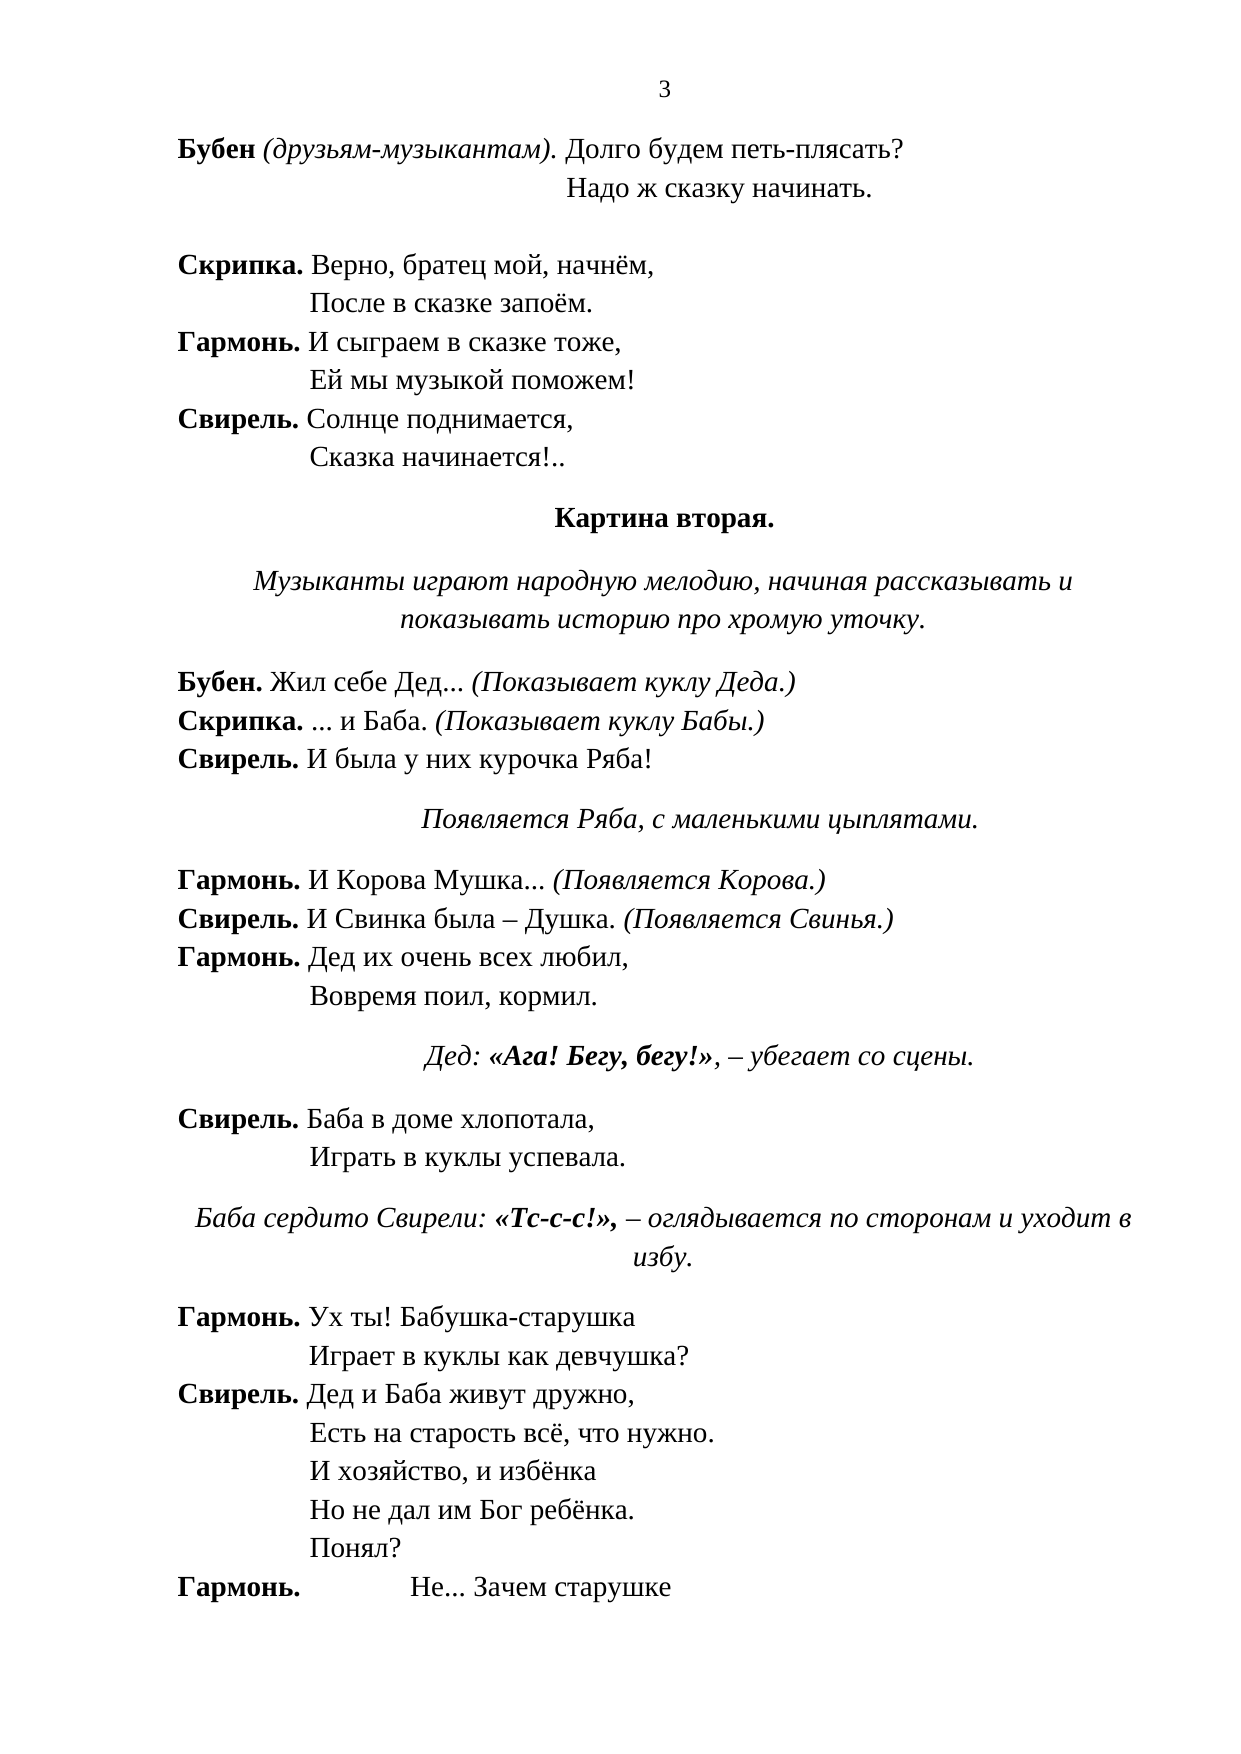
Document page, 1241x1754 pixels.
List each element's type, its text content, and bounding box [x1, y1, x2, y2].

text Гармонь. И Корова Мушка... (Появляется Корова.) [177, 862, 1152, 896]
text И хозяйство, и избёнка [177, 1453, 1152, 1487]
text Вовремя поил, кормил. [251, 978, 1152, 1011]
text Сказка начинается!.. [177, 439, 1152, 473]
text Ей мы музыкой поможем! [177, 362, 1152, 396]
text Но не дал им Бог ребёнка. [177, 1492, 1152, 1525]
text Дед: «Ага! Бегу, бегу!», – убегает со сцены. [177, 1038, 1152, 1072]
text Бубен. Жил себе Дед... (Показывает куклу Деда.) Скрипка. ... и Баба. (Показывает куклу Бабы.) Свирель. И была у них курочка Ряба! [177, 640, 1152, 775]
text Играть в куклы успевала. [177, 1139, 1152, 1173]
text После в сказке запоём. Гармонь. И сыграем в сказке тоже, [177, 285, 1152, 357]
text Гармонь. Дед их очень всех любил, [177, 939, 1152, 973]
text Бубен (друзьям-музыкантам). Долго будем петь-плясать? [177, 131, 1152, 165]
text Свирель. Баба в доме хлопотала, [177, 1077, 1152, 1134]
text Баба сердито Свирели: «Тс-с-с!», – оглядывается по сторонам и уходит в избу. [177, 1200, 1152, 1272]
text Гармонь. Ух ты! Бабушка-старушка [177, 1299, 1152, 1333]
text Играет в куклы как девчушка? Свирель. Дед и Баба живут дружно, [177, 1338, 1152, 1410]
text Свирель. И Свинка была – Душка. (Появляется Свинья.) [177, 901, 1152, 934]
text Есть на старость всё, что нужно. [177, 1415, 1152, 1448]
text Появляется Ряба, с маленькими цыплятами. [177, 802, 1152, 835]
text Гармонь. Не... Зачем старушке [177, 1569, 1152, 1602]
text Картина вторая. [177, 500, 1152, 534]
text Надо ж сказку начинать. [325, 170, 1152, 203]
text Скрипка. Верно, братец мой, начнём, [177, 247, 1152, 280]
text Свирель. Солнце поднимается, [177, 401, 1152, 434]
text Понял? [177, 1530, 1152, 1564]
text Музыканты играют народную мелодию, начиная рассказывать и показывать историю про хромую уточку. [177, 539, 1152, 635]
